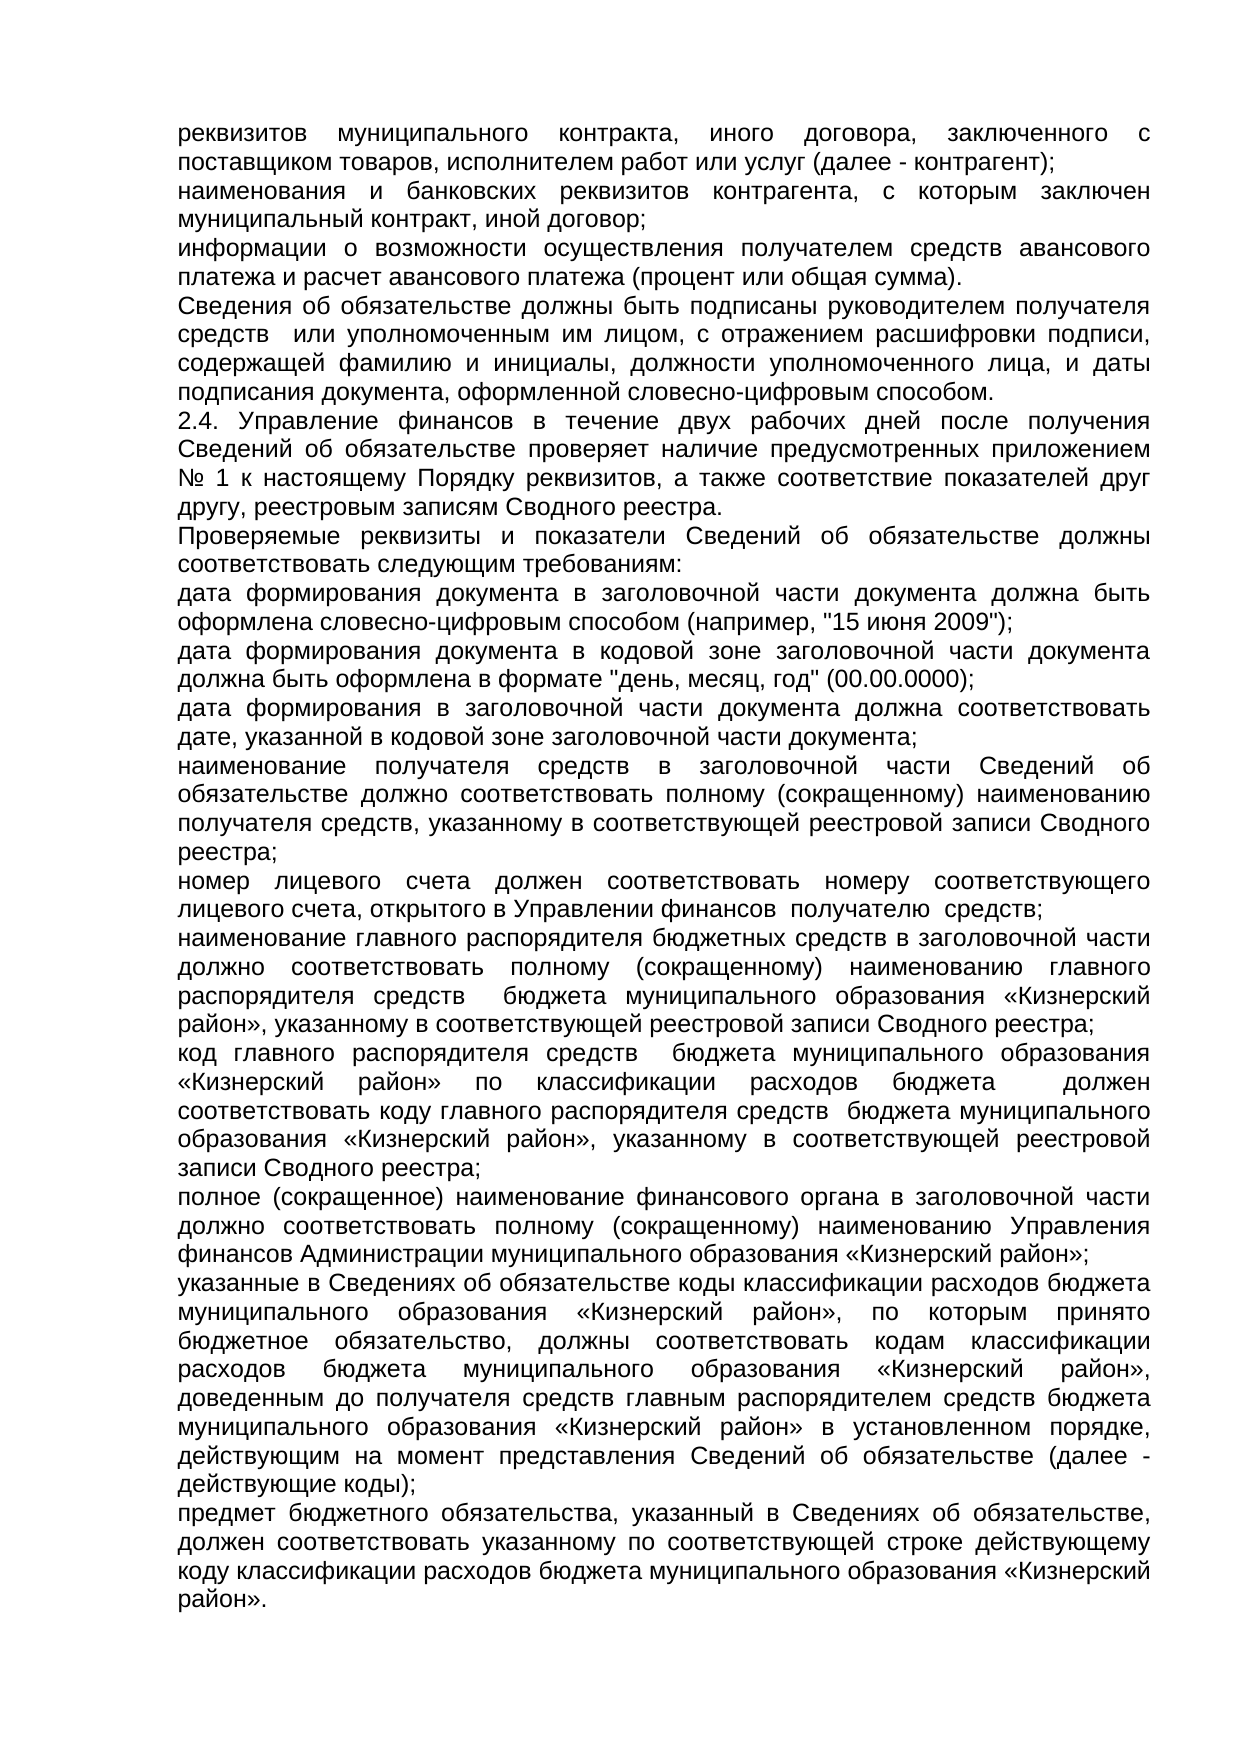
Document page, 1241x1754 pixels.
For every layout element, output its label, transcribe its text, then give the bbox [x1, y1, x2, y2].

text наименование получателя средств в заголовочной части Сведений об обязательстве должно соответствовать полному (сокращенному) наименованию получателя средств, указанному в соответствующей реестровой записи Сводного реестра; [177, 751, 1152, 866]
text номер лицевого счета должен соответствовать номеру соответствующего лицевого счета, открытого в Управлении финансов получателю средств; [177, 866, 1152, 923]
text предмет бюджетного обязательства, указанный в Сведениях об обязательстве, должен соответствовать указанному по соответствующей строке действующему коду классификации расходов бюджета муниципального образования «Кизнерский район». [177, 1498, 1152, 1613]
text дата формирования документа в кодовой зоне заголовочной части документа должна быть оформлена в формате "день, месяц, год" (00.00.0000); [177, 636, 1152, 693]
text информации о возможности осуществления получателем средств авансового платежа и расчет авансового платежа (процент или общая сумма). [177, 233, 1152, 291]
text Сведения об обязательстве должны быть подписаны руководителем получателя средств или уполномоченным им лицом, с отражением расшифровки подписи, содержащей фамилию и инициалы, должности уполномоченного лица, и даты подписания документа, оформленной словесно-цифровым способом. [177, 291, 1152, 406]
text код главного распорядителя средств бюджета муниципального образования «Кизнерский район» по классификации расходов бюджета должен соответствовать коду главного распорядителя средств бюджета муниципального образования «Кизнерский район», указанному в соответствующей реестровой записи Сводного реестра; [177, 1038, 1152, 1182]
text реквизитов муниципального контракта, иного договора, заключенного с поставщиком товаров, исполнителем работ или услуг (далее - контрагент); [177, 118, 1152, 176]
text наименование главного распорядителя бюджетных средств в заголовочной части должно соответствовать полному (сокращенному) наименованию главного распорядителя средств бюджета муниципального образования «Кизнерский район», указанному в соответствующей реестровой записи Сводного реестра; [177, 923, 1152, 1038]
text указанные в Сведениях об обязательстве коды классификации расходов бюджета муниципального образования «Кизнерский район», по которым принято бюджетное обязательство, должны соответствовать кодам классификации расходов бюджета муниципального образования «Кизнерский район», доведенным до получателя средств главным распорядителем средств бюджета муниципального образования «Кизнерский район» в установленном порядке, действующим на момент представления Сведений об обязательстве (далее - действующие коды); [177, 1268, 1152, 1498]
text дата формирования документа в заголовочной части документа должна быть оформлена словесно-цифровым способом (например, "15 июня 2009"); [177, 578, 1152, 636]
text дата формирования в заголовочной части документа должна соответствовать дате, указанной в кодовой зоне заголовочной части документа; [177, 693, 1152, 751]
text полное (сокращенное) наименование финансового органа в заголовочной части должно соответствовать полному (сокращенному) наименованию Управления финансов Администрации муниципального образования «Кизнерский район»; [177, 1182, 1152, 1268]
text 2.4. Управление финансов в течение двух рабочих дней после получения Сведений об обязательстве проверяет наличие предусмотренных приложением № 1 к настоящему Порядку реквизитов, а также соответствие показателей друг другу, реестровым записям Сводного реестра. [177, 406, 1152, 521]
text наименования и банковских реквизитов контрагента, с которым заключен муниципальный контракт, иной договор; [177, 176, 1152, 233]
text Проверяемые реквизиты и показатели Сведений об обязательстве должны соответствовать следующим требованиям: [177, 521, 1152, 578]
